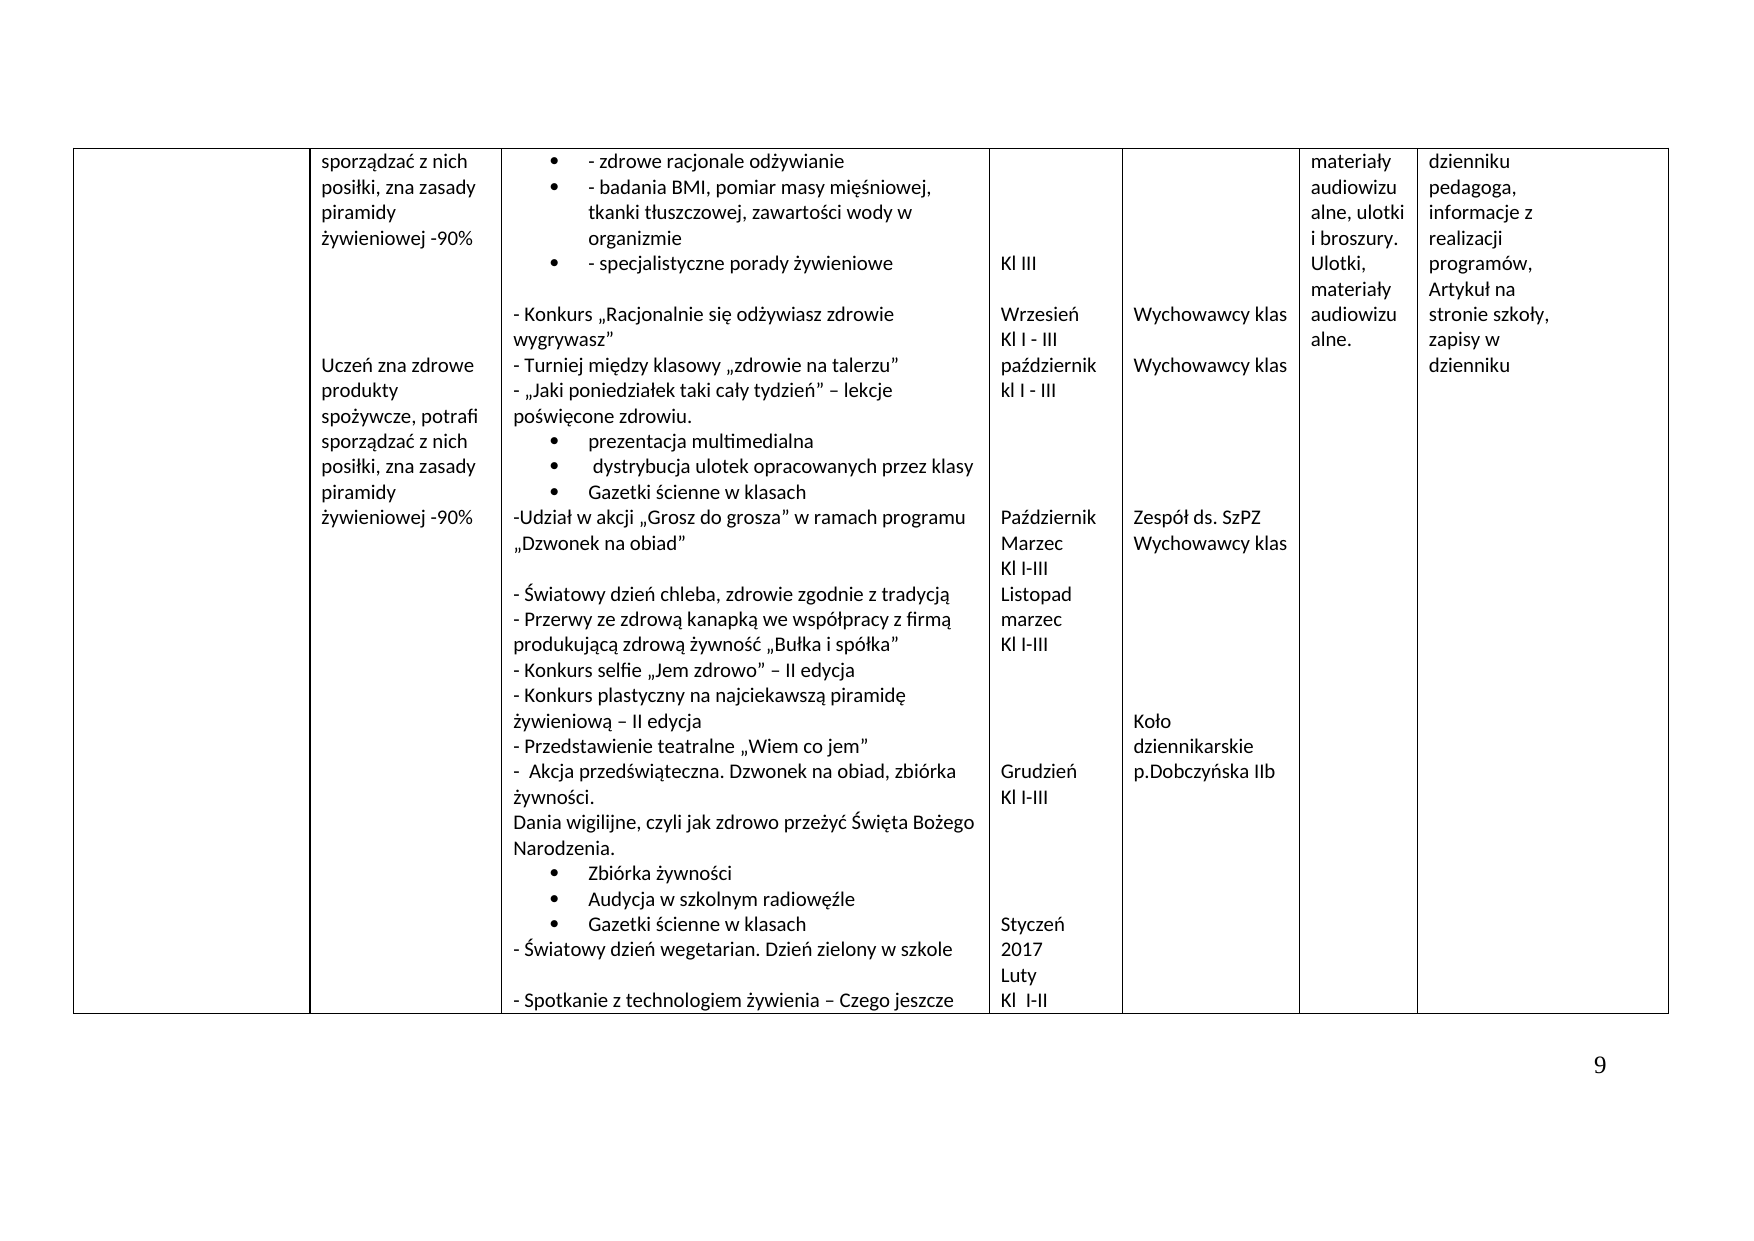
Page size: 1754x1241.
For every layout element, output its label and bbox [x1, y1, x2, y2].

table_cell [311, 149, 501, 1013]
table_cell [1123, 149, 1299, 1013]
table_cell [1418, 149, 1668, 1013]
table_cell [1300, 149, 1417, 1013]
table_cell [74, 149, 309, 1013]
table_cell [990, 149, 1122, 1013]
table_cell [502, 149, 989, 1013]
